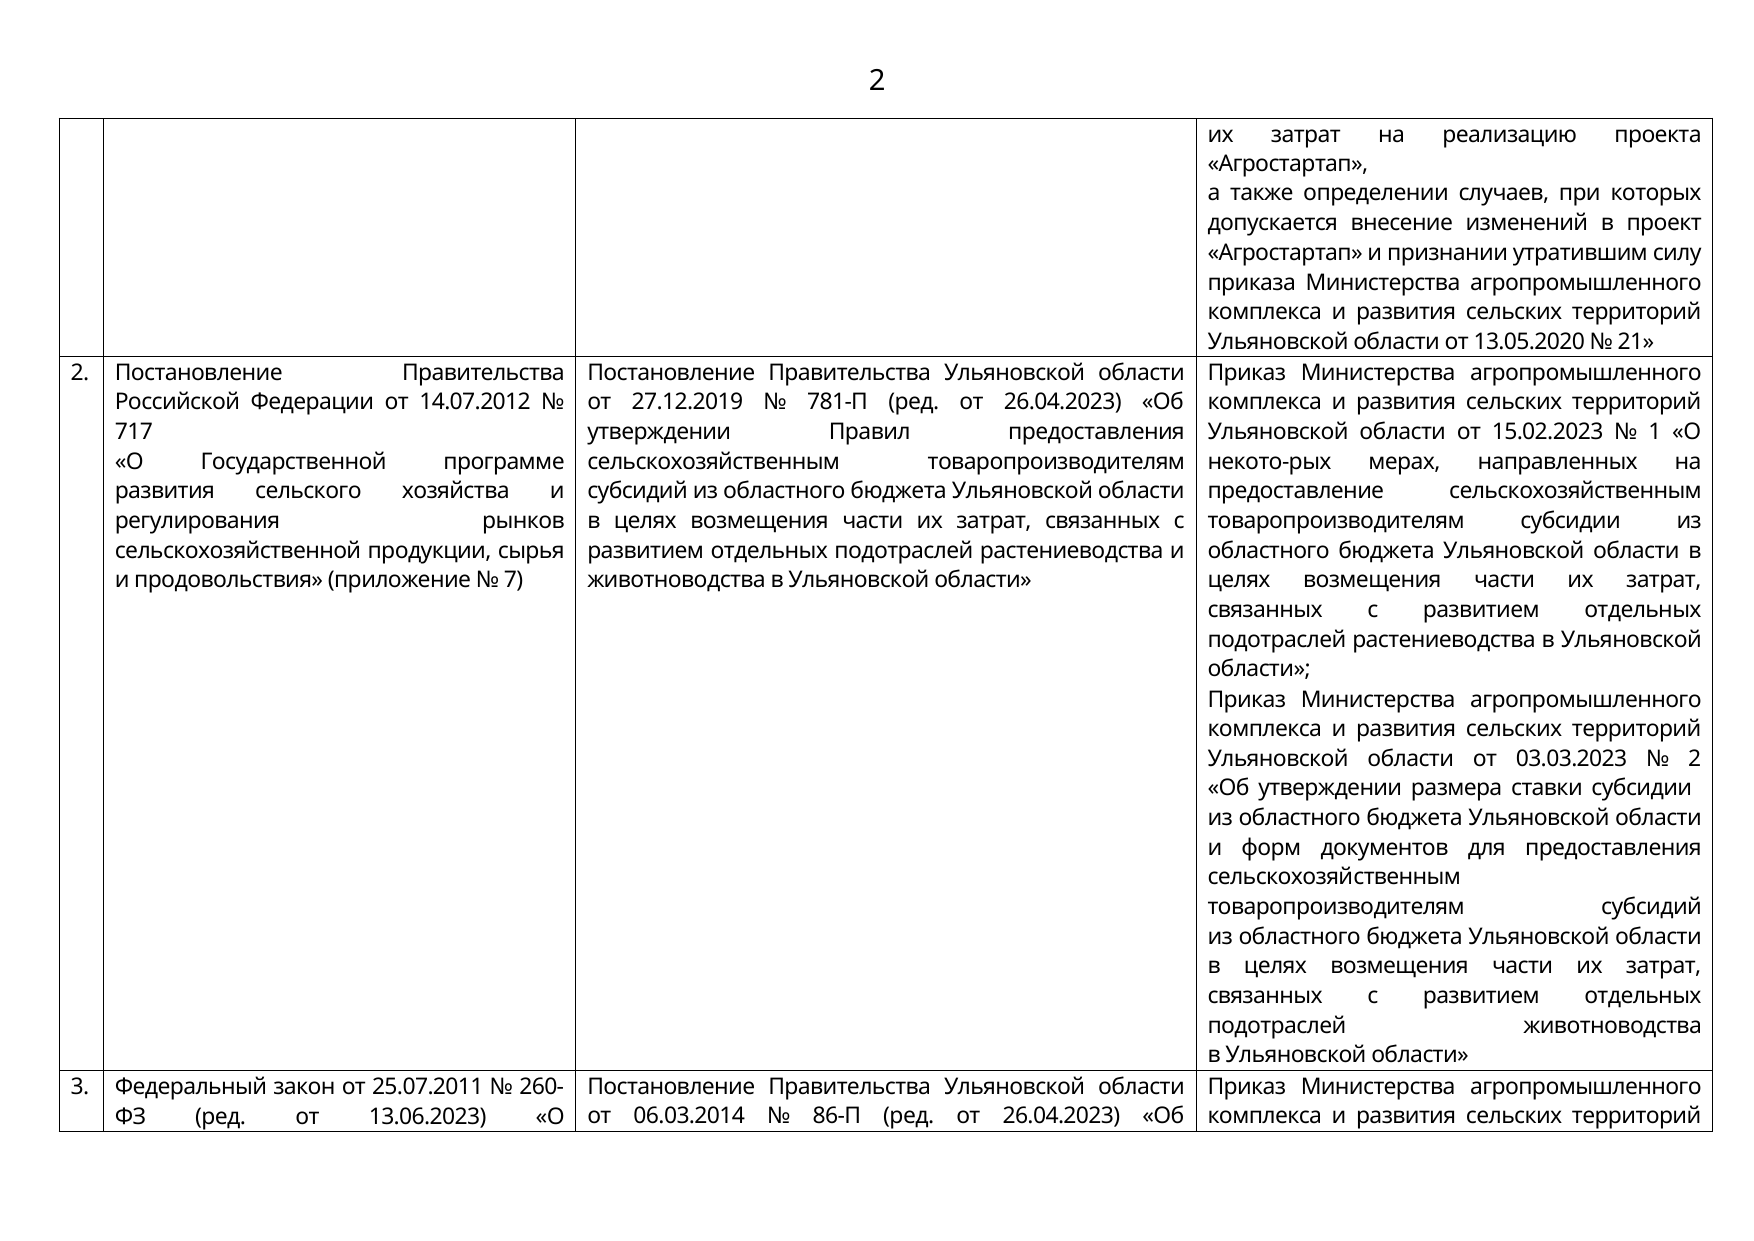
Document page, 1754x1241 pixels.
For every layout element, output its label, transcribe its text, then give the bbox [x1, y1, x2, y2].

table_cell [60, 357, 103, 1069]
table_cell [576, 1071, 1196, 1131]
table_cell Постановление Правительства Ульяновской области от 27.12.2019 № 781-П (ред. от 26.04.2023) «Об утверждении Правил предоставления сельскохозяйственным товаропроизводителям субсидий из областного бюджета Ульяновской области в целях возмещения части их затрат, связанных с развитием отдельных подотраслей растениеводства и животноводства в Ульяновской области» [576, 357, 1196, 1069]
table_cell [60, 1071, 103, 1131]
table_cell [104, 1071, 575, 1131]
table_cell Приказ Министерства агропромышленного комплекса и развития сельских территорий Ульяновской области от 15.02.2023 № 1 «О некото-рых мерах, направленных на предоставление сельскохозяйственным товаропроизводителям субсидии из областного бюджета Ульяновской области в целях возмещения части их затрат, связанных с развитием отдельных подотраслей растениеводства в Ульяновской области»; Приказ Министерства агропромышленного комплекса и развития сельских территорий Ульяновской области от 03.03.2023 № 2 «Об утверждении размера ставки субсидии из областного бюджета Ульяновской области и форм документов для предоставления сельскохозяйственным товаропроизводителям субсидий из областного бюджета Ульяновской области в целях возмещения части их затрат, связанных с развитием отдельных подотраслей животноводства в Ульяновской области» [1197, 357, 1712, 1069]
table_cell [1197, 119, 1712, 356]
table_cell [104, 119, 575, 356]
table_cell [60, 119, 103, 356]
table_cell Постановление Правительства Российской Федерации от 14.07.2012 № 717 «О Государственной программе развития сельского хозяйства и регулирования рынков сельскохозяйственной продукции, сырья и продовольствия» (приложение № 7) [104, 357, 575, 1069]
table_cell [576, 119, 1196, 356]
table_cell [1197, 1071, 1712, 1131]
